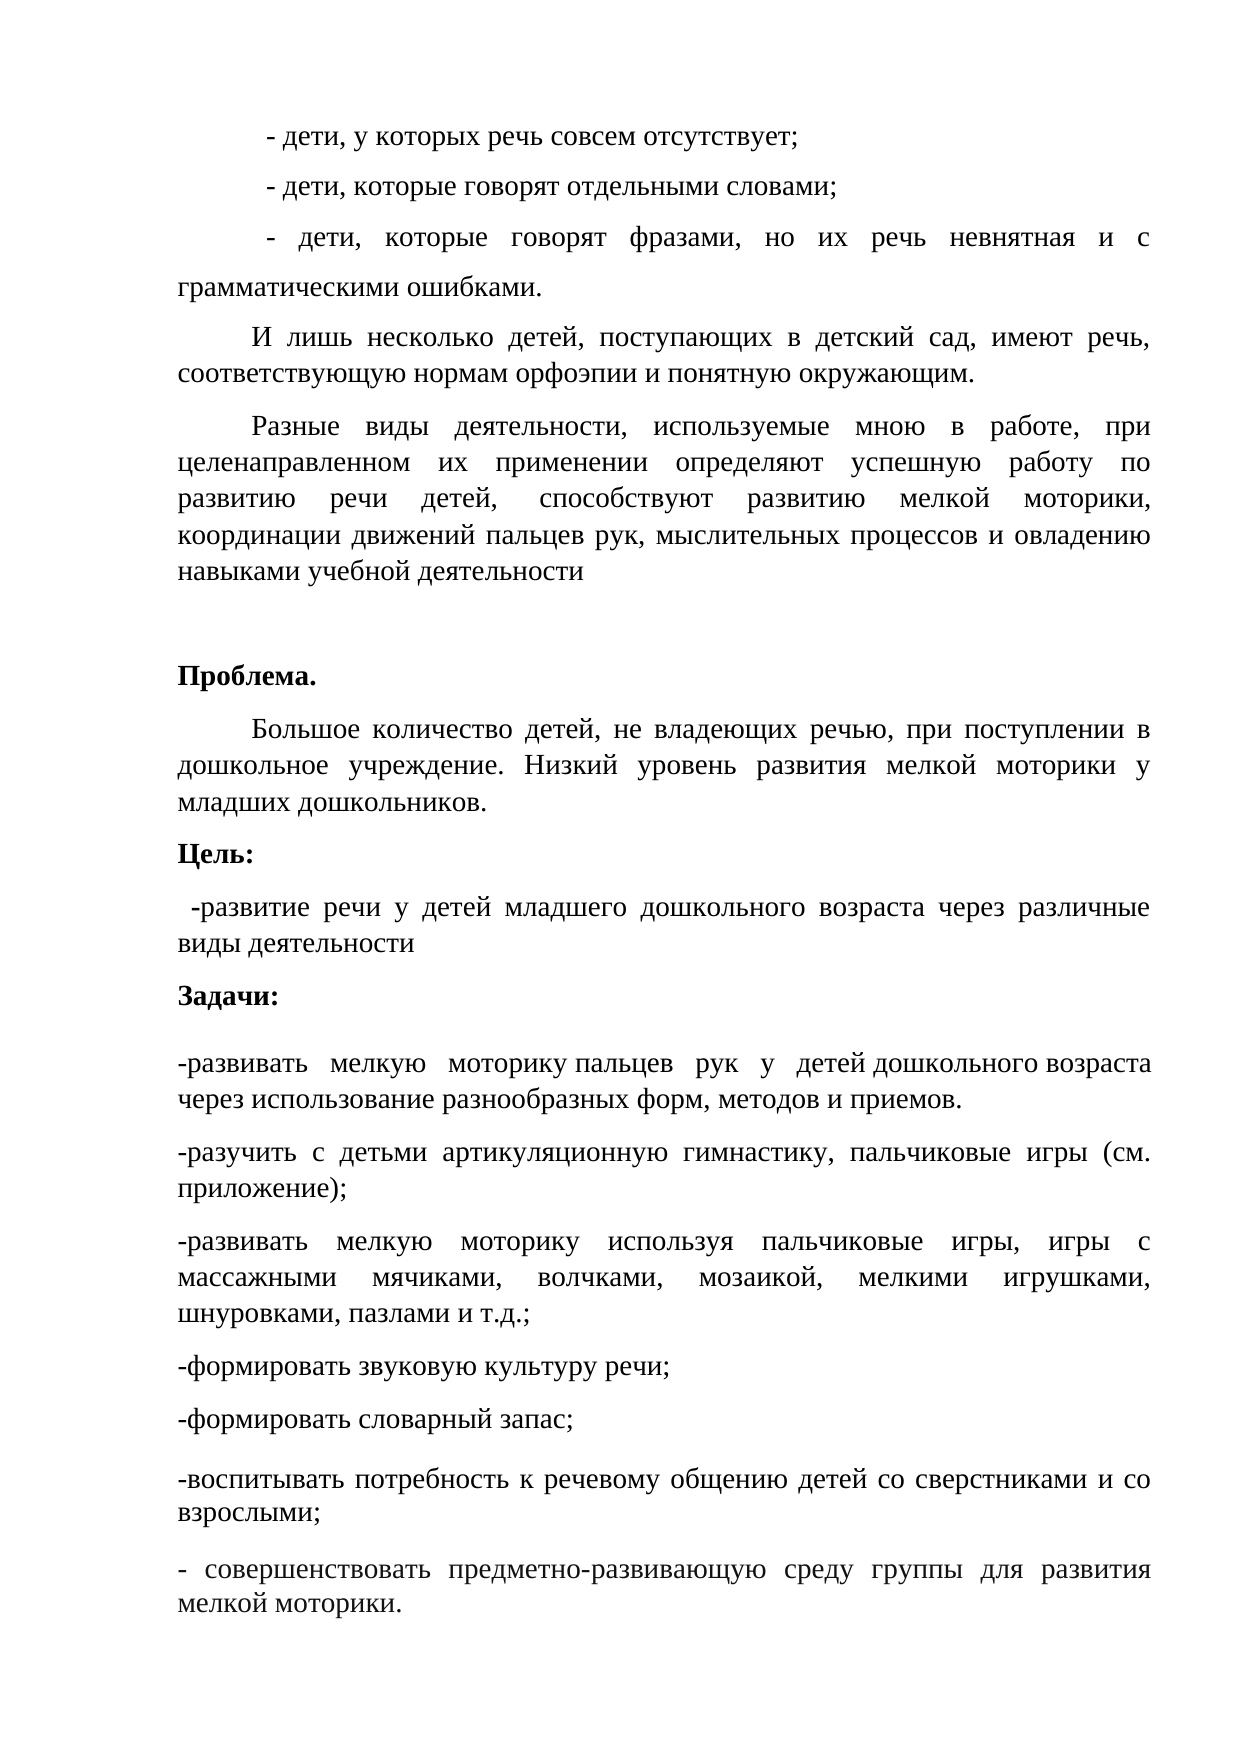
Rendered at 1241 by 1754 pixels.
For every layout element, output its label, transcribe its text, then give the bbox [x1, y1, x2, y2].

text -воспитывать потребность к речевому общению детей со сверстниками и со взрослыми; [177, 1461, 1152, 1528]
text -развивать мелкую моторику пальцев рук у детей дошкольного возраста через использование разнообразных форм, методов и приемов. [177, 1045, 1152, 1115]
text -разучить с детьми артикуляционную гимнастику, пальчиковые игры (см. приложение); [177, 1134, 1152, 1204]
text -формировать словарный запас; [177, 1401, 1152, 1435]
text Задачи: [177, 978, 1152, 1012]
text - дети, которые говорят отдельными словами; [177, 168, 1152, 202]
text - совершенствовать предметно-развивающую среду группы для развития мелкой моторики. [177, 1551, 1152, 1618]
text - дети, у которых речь совсем отсутствует; [177, 118, 1152, 152]
text Большое количество детей, не владеющих речью, при поступлении в дошкольное учреждение. Низкий уровень развития мелкой моторики у младших дошкольников. [177, 711, 1152, 817]
text И лишь несколько детей, поступающих в детский сад, имеют речь, соответствующую нормам орфоэпии и понятную окружающим. [177, 319, 1152, 389]
text -развитие речи у детей младшего дошкольного возраста через различные виды деятельности [177, 889, 1152, 959]
text -формировать звуковую культуру речи; [177, 1348, 1152, 1382]
text Цель: [177, 836, 1152, 870]
text Разные виды деятельности, используемые мною в работе, при целенаправленном их применении определяют успешную работу по развитию речи детей, способствуют развитию мелкой моторики, координации движений пальцев рук, мыслительных процессов и овладению навыками учебной деятельности [177, 408, 1152, 586]
text -развивать мелкую моторику используя пальчиковые игры, игры с массажными мячиками, волчками, мозаикой, мелкими игрушками, шнуровками, пазлами и т.д.; [177, 1223, 1152, 1329]
text Проблема. [177, 658, 1152, 692]
text - дети, которые говорят фразами, но их речь невнятная и с грамматическими ошибками. [177, 219, 1152, 303]
